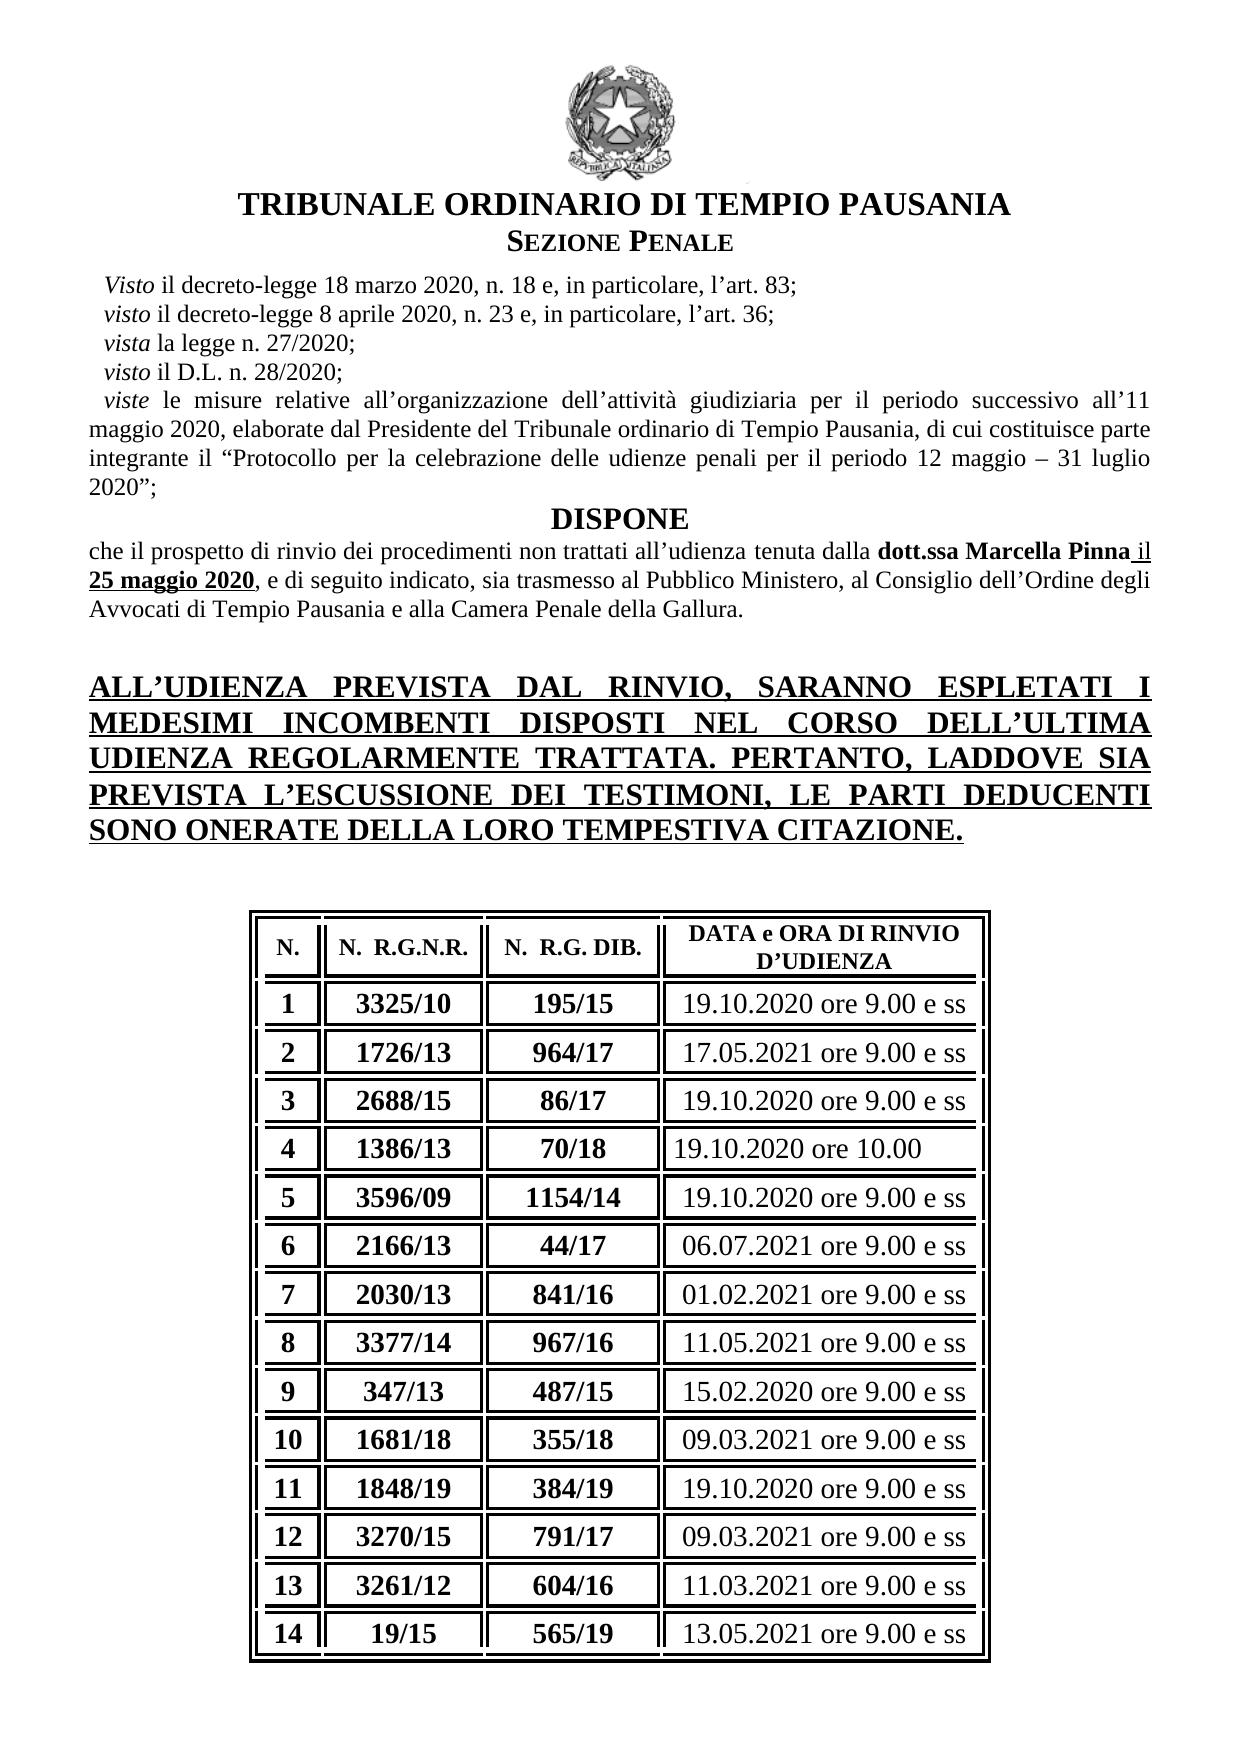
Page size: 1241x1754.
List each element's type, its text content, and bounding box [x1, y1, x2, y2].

table_cell 9 [254, 1362, 322, 1410]
table_cell 565/19 [485, 1604, 662, 1653]
table_cell 11 [254, 1459, 322, 1507]
table_header N. R.G. DIB. [485, 913, 662, 974]
table_cell 1681/18 [322, 1410, 484, 1459]
table_cell 487/15 [485, 1362, 662, 1410]
table_cell 7 [254, 1265, 322, 1313]
table_cell 5 [254, 1168, 322, 1216]
text ALL’UDIENZA PREVISTA DAL RINVIO, SARANNO ESPLETATI I MEDESIMI INCOMBENTI DISPOSTI NEL CORSO DELL’ULTIMA UDIENZA REGOLARMENTE TRATTATA. PERTANTO, LADDOVE SIA PREVISTA L’ESCUSSIONE DEI TESTIMONI, LE PARTI DEDUCENTI SONO ONERATE DELLA LORO TEMPESTIVA CITAZIONE. [89, 737, 1152, 807]
table_header DATA e ORA DI RINVIO D’UDIENZA [662, 913, 986, 974]
table_cell 3270/15 [322, 1507, 484, 1556]
table_cell 13 [254, 1556, 322, 1604]
table_cell 10 [254, 1410, 322, 1459]
table_cell 791/17 [485, 1507, 662, 1556]
text visto il D.L. n. 28/2020; [89, 357, 1152, 385]
table_cell 09.03.2021 ore 9.00 e ss [662, 1410, 986, 1459]
table_cell 4 [254, 1120, 322, 1168]
table_cell 19.10.2020 ore 9.00 e ss [662, 1459, 986, 1507]
table_cell 09.03.2021 ore 9.00 e ss [662, 1507, 986, 1556]
table_cell 195/15 [485, 974, 662, 1023]
text vista la legge n. 27/2020; [89, 328, 1152, 357]
table_cell 355/18 [485, 1410, 662, 1459]
text Visto il decreto-legge 18 marzo 2020, n. 18 e, in particolare, l’art. 83; [89, 270, 1152, 299]
table_cell 19.10.2020 ore 9.00 e ss [662, 1071, 986, 1119]
table_cell 8 [254, 1313, 322, 1362]
table_cell 13.05.2021 ore 9.00 e ss [662, 1604, 986, 1653]
table_cell 841/16 [485, 1265, 662, 1313]
table_cell 86/17 [485, 1071, 662, 1119]
table_cell 06.07.2021 ore 9.00 e ss [662, 1216, 986, 1265]
table_header N. [254, 913, 322, 974]
table_cell 604/16 [485, 1556, 662, 1604]
table_cell 1726/13 [322, 1023, 484, 1071]
table_cell 3325/10 [322, 974, 484, 1023]
table_header N. R.G.N.R. [322, 913, 484, 974]
table_cell 3377/14 [322, 1313, 484, 1362]
text visto il decreto-legge 8 aprile 2020, n. 23 e, in particolare, l’art. 36; [89, 299, 1152, 328]
table_cell 19/15 [322, 1604, 484, 1653]
text viste le misure relative all’organizzazione dell’attività giudiziaria per il periodo successivo all’11 maggio 2020, elaborate dal Presidente del Tribunale ordinario di Tempio Pausania, di cui costituisce parte integrante il “Protocollo per la celebrazione delle udienze penali per il periodo 12 maggio – 31 luglio 2020”; [89, 385, 1152, 500]
text DISPONE [89, 500, 1152, 536]
table_cell 2 [254, 1023, 322, 1071]
text Sezione Penale [89, 222, 1152, 258]
table_cell 1 [254, 974, 322, 1023]
table_cell 70/18 [485, 1120, 662, 1168]
table_cell 964/17 [485, 1023, 662, 1071]
table_cell 11.05.2021 ore 9.00 e ss [662, 1313, 986, 1362]
text ALL’UDIENZA PREVISTA DAL RINVIO, SARANNO ESPLETATI I MEDESIMI INCOMBENTI DISPOSTI NEL CORSO DELL’ULTIMA UDIENZA REGOLARMENTE TRATTATA. PERTANTO, LADDOVE SIA PREVISTA L’ESCUSSIONE DEI TESTIMONI, LE PARTI DEDUCENTI SONO ONERATE DELLA LORO TEMPESTIVA CITAZIONE. [89, 701, 1152, 735]
table_cell 1386/13 [322, 1120, 484, 1168]
text ALL’UDIENZA PREVISTA DAL RINVIO, SARANNO ESPLETATI I MEDESIMI INCOMBENTI DISPOSTI NEL CORSO DELL’ULTIMA UDIENZA REGOLARMENTE TRATTATA. PERTANTO, LADDOVE SIA PREVISTA L’ESCUSSIONE DEI TESTIMONI, LE PARTI DEDUCENTI SONO ONERATE DELLA LORO TEMPESTIVA CITAZIONE. [89, 809, 1152, 848]
table_cell 11.03.2021 ore 9.00 e ss [662, 1556, 986, 1604]
table_cell 44/17 [485, 1216, 662, 1265]
table_cell 19.10.2020 ore 10.00 [662, 1120, 986, 1168]
table_cell 19.10.2020 ore 9.00 e ss [662, 974, 986, 1023]
text che il prospetto di rinvio dei procedimenti non trattati all’udienza tenuta dalla dott.ssa Marcella Pinna il 25 maggio 2020, e di seguito indicato, sia trasmesso al Pubblico Ministero, al Consiglio dell’Ordine degli Avvocati di Tempio Pausania e alla Camera Penale della Gallura. [89, 536, 1152, 622]
table_cell 2030/13 [322, 1265, 484, 1313]
table_cell 3596/09 [322, 1168, 484, 1216]
table_cell 3261/12 [322, 1556, 484, 1604]
text TRIBUNALE ORDINARIO DI TEMPIO PAUSANIA [89, 59, 1152, 222]
table_cell 01.02.2021 ore 9.00 e ss [662, 1265, 986, 1313]
table_cell 967/16 [485, 1313, 662, 1362]
table_cell 347/13 [322, 1362, 484, 1410]
table_cell 19.10.2020 ore 9.00 e ss [662, 1168, 986, 1216]
table_cell 12 [254, 1507, 322, 1556]
table_cell 15.02.2020 ore 9.00 e ss [662, 1362, 986, 1410]
table_cell 3 [254, 1071, 322, 1119]
table_cell 1848/19 [322, 1459, 484, 1507]
table_cell 6 [254, 1216, 322, 1265]
text ALL’UDIENZA PREVISTA DAL RINVIO, SARANNO ESPLETATI I MEDESIMI INCOMBENTI DISPOSTI NEL CORSO DELL’ULTIMA UDIENZA REGOLARMENTE TRATTATA. PERTANTO, LADDOVE SIA PREVISTA L’ESCUSSIONE DEI TESTIMONI, LE PARTI DEDUCENTI SONO ONERATE DELLA LORO TEMPESTIVA CITAZIONE. [89, 668, 1152, 699]
table_cell 17.05.2021 ore 9.00 e ss [662, 1023, 986, 1071]
table_cell 384/19 [485, 1459, 662, 1507]
table_cell 2166/13 [322, 1216, 484, 1265]
table_cell 2688/15 [322, 1071, 484, 1119]
table_cell 1154/14 [485, 1168, 662, 1216]
table_cell 14 [254, 1604, 322, 1653]
